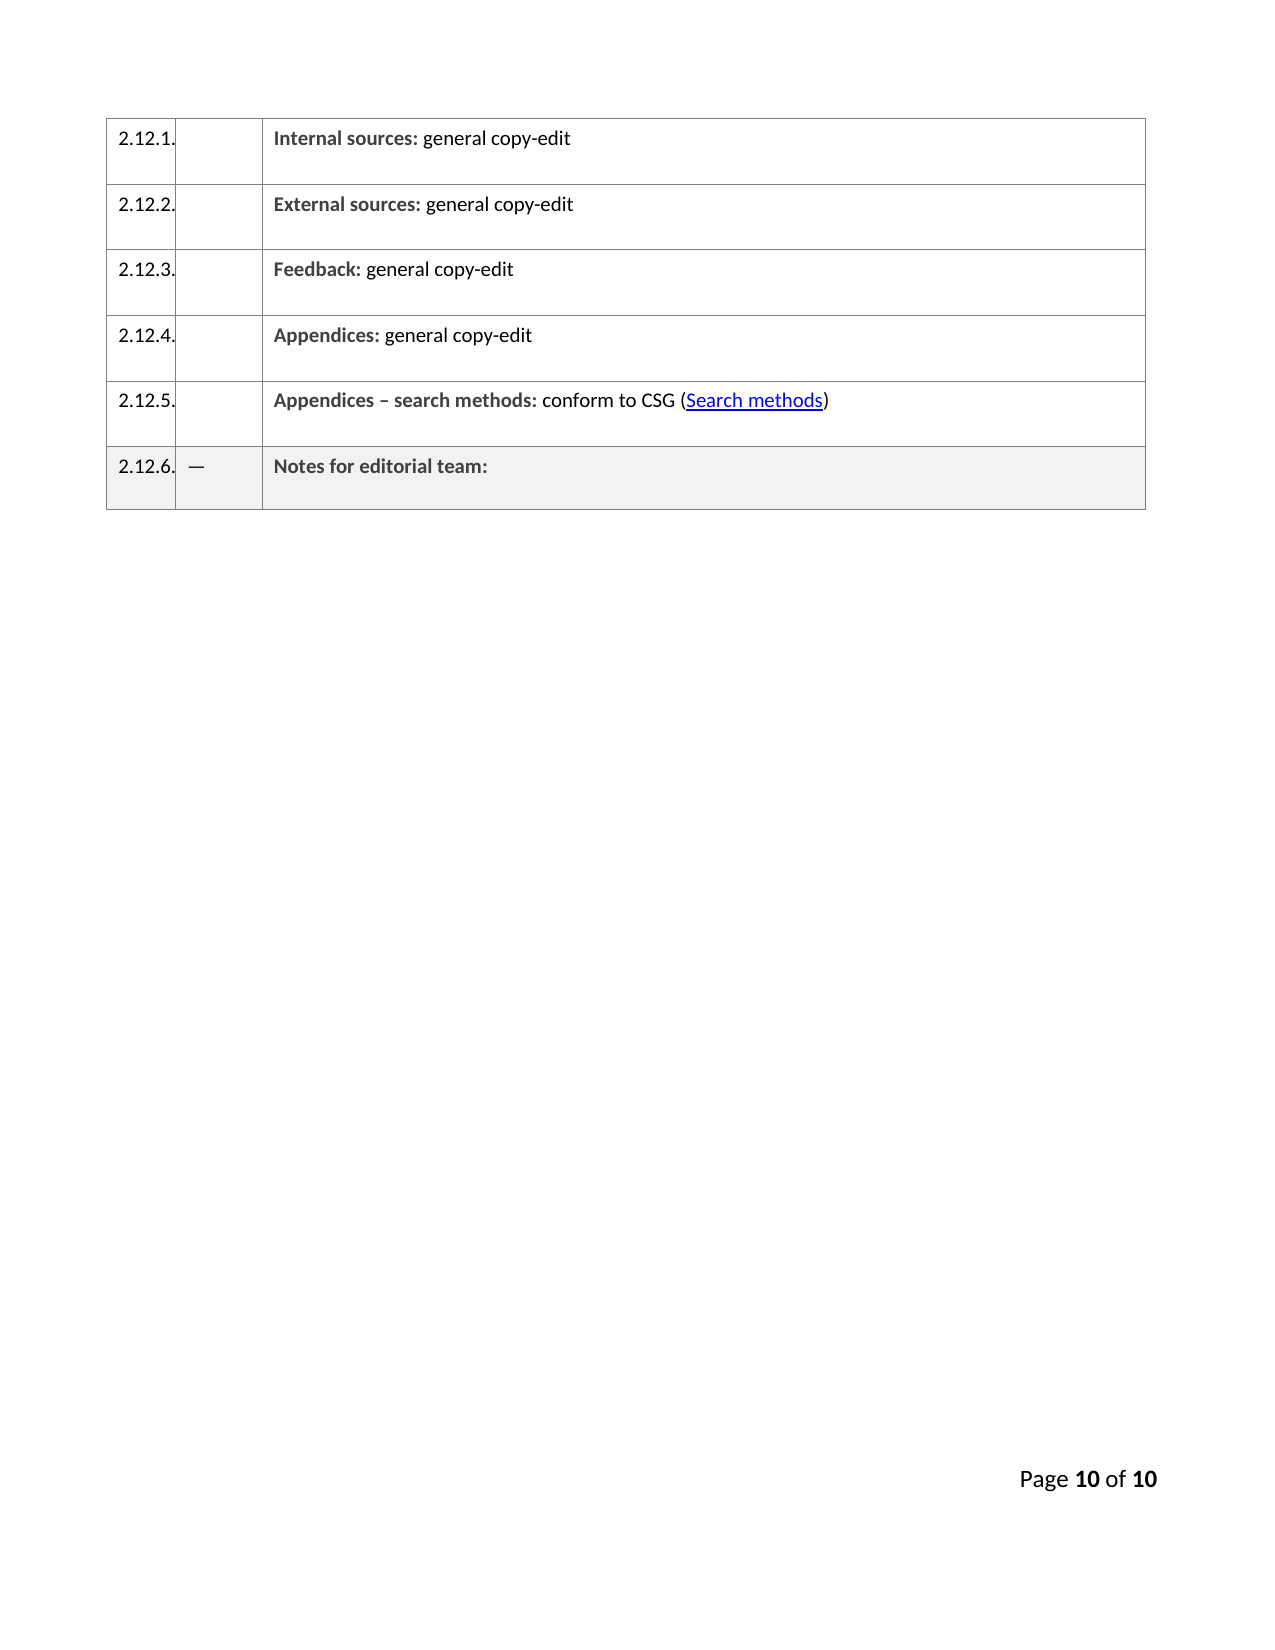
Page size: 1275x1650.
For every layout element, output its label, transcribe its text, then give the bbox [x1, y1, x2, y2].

table_cell [107, 447, 175, 509]
table_cell [176, 382, 262, 446]
table_cell Appendices: general copy-edit [263, 316, 1145, 381]
table_cell [107, 185, 175, 249]
table_cell [176, 185, 262, 249]
table_cell Internal sources: general copy-edit [263, 119, 1145, 184]
table_cell [176, 119, 262, 184]
table_cell [107, 250, 175, 315]
table_cell [176, 250, 262, 315]
table_cell — [176, 447, 262, 509]
table_cell Notes for editorial team: [263, 447, 1145, 509]
table_cell Feedback: general copy-edit [263, 250, 1145, 315]
table_cell [176, 316, 262, 381]
table_cell [107, 119, 175, 184]
table_cell [107, 382, 175, 446]
table_cell External sources: general copy-edit [263, 185, 1145, 249]
table_cell Appendices – search methods: conform to CSG (Search methods) [263, 382, 1145, 446]
table_cell [107, 316, 175, 381]
